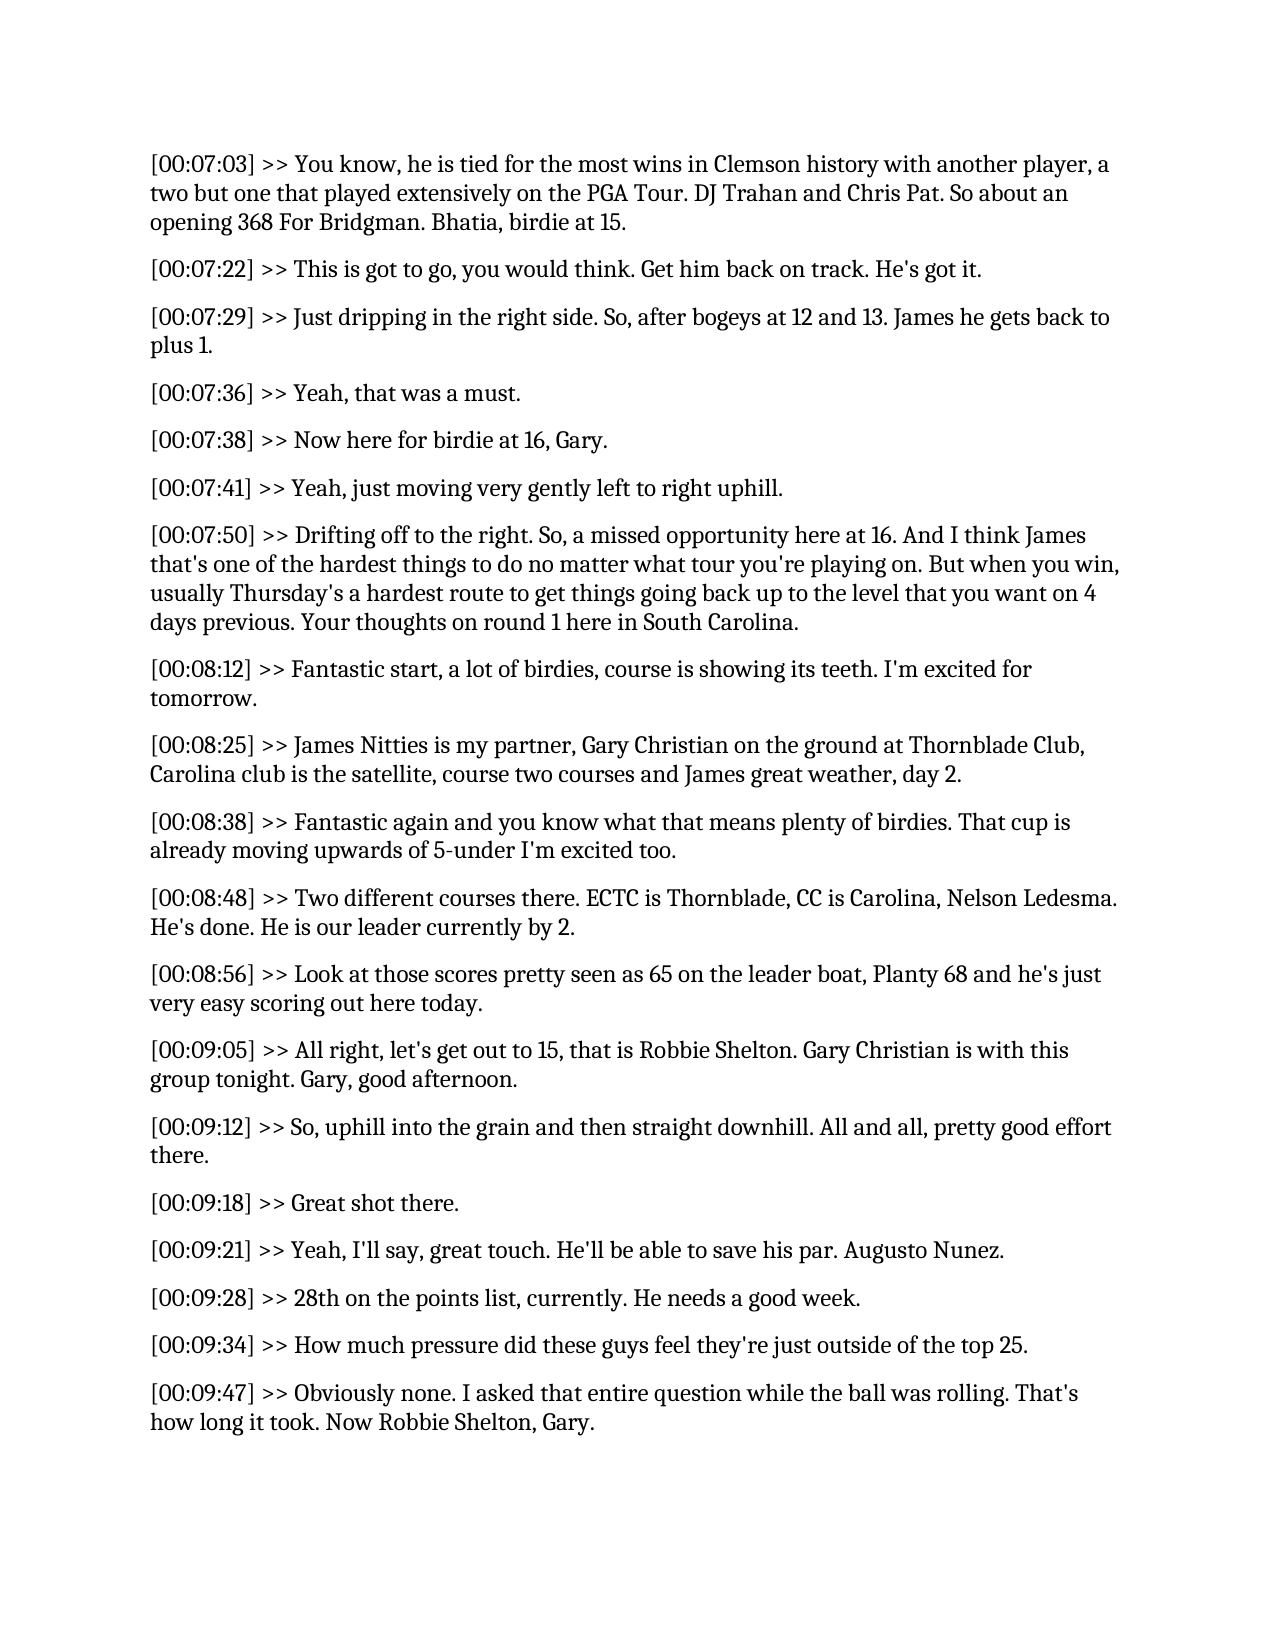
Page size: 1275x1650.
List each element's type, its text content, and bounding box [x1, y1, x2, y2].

text [00:09:18] >> Great shot there. [150, 1189, 1125, 1217]
text [00:09:21] >> Yeah, I'll say, great touch. He'll be able to save his par. Augusto Nunez. [150, 1236, 1125, 1265]
text [00:08:56] >> Look at those scores pretty seen as 65 on the leader boat, Planty 68 and he's just very easy scoring out here today. [150, 960, 1125, 1017]
text [00:09:12] >> So, uphill into the grain and then straight downhill. All and all, pretty good effort there. [150, 1112, 1125, 1170]
text [00:08:48] >> Two different courses there. ECTC is Thornblade, CC is Carolina, Nelson Ledesma. He's done. He is our leader currently by 2. [150, 884, 1125, 941]
text [00:08:25] >> James Nitties is my partner, Gary Christian on the ground at Thornblade Club, Carolina club is the satellite, course two courses and James great weather, day 2. [150, 731, 1125, 789]
text [00:07:38] >> Now here for birdie at 16, Gary. [150, 426, 1125, 455]
text [00:07:41] >> Yeah, just moving very gently left to right uphill. [150, 474, 1125, 502]
text [00:09:47] >> Obviously none. I asked that entire question while the ball was rolling. That's how long it took. Now Robbie Shelton, Gary. [150, 1379, 1125, 1436]
text [00:09:05] >> All right, let's get out to 15, that is Robbie Shelton. Gary Christian is with this group tonight. Gary, good afternoon. [150, 1036, 1125, 1094]
text [00:07:22] >> This is got to go, you would think. Get him back on track. He's got it. [150, 255, 1125, 284]
text [00:08:12] >> Fantastic start, a lot of birdies, course is showing its teeth. I'm excited for tomorrow. [150, 655, 1125, 712]
text [00:09:28] >> 28th on the points list, currently. He needs a good week. [150, 1284, 1125, 1312]
text [00:07:50] >> Drifting off to the right. So, a missed opportunity here at 16. And I think James that's one of the hardest things to do no matter what tour you're playing on. But when you win, usually Thursday's a hardest route to get things going back up to the level that you want on 4 days previous. Your thoughts on round 1 here in South Carolina. [150, 521, 1125, 636]
text [00:09:34] >> How much pressure did these guys feel they're just outside of the top 25. [150, 1331, 1125, 1360]
text [00:07:36] >> Yeah, that was a must. [150, 379, 1125, 407]
text [00:07:29] >> Just dripping in the right side. So, after bogeys at 12 and 13. James he gets back to plus 1. [150, 302, 1125, 360]
text [00:08:38] >> Fantastic again and you know what that means plenty of birdies. That cup is already moving upwards of 5-under I'm excited too. [150, 807, 1125, 865]
text [00:07:03] >> You know, he is tied for the most wins in Clemson history with another player, a two but one that played extensively on the PGA Tour. DJ Trahan and Chris Pat. So about an opening 368 For Bridgman. Bhatia, birdie at 15. [150, 150, 1125, 236]
